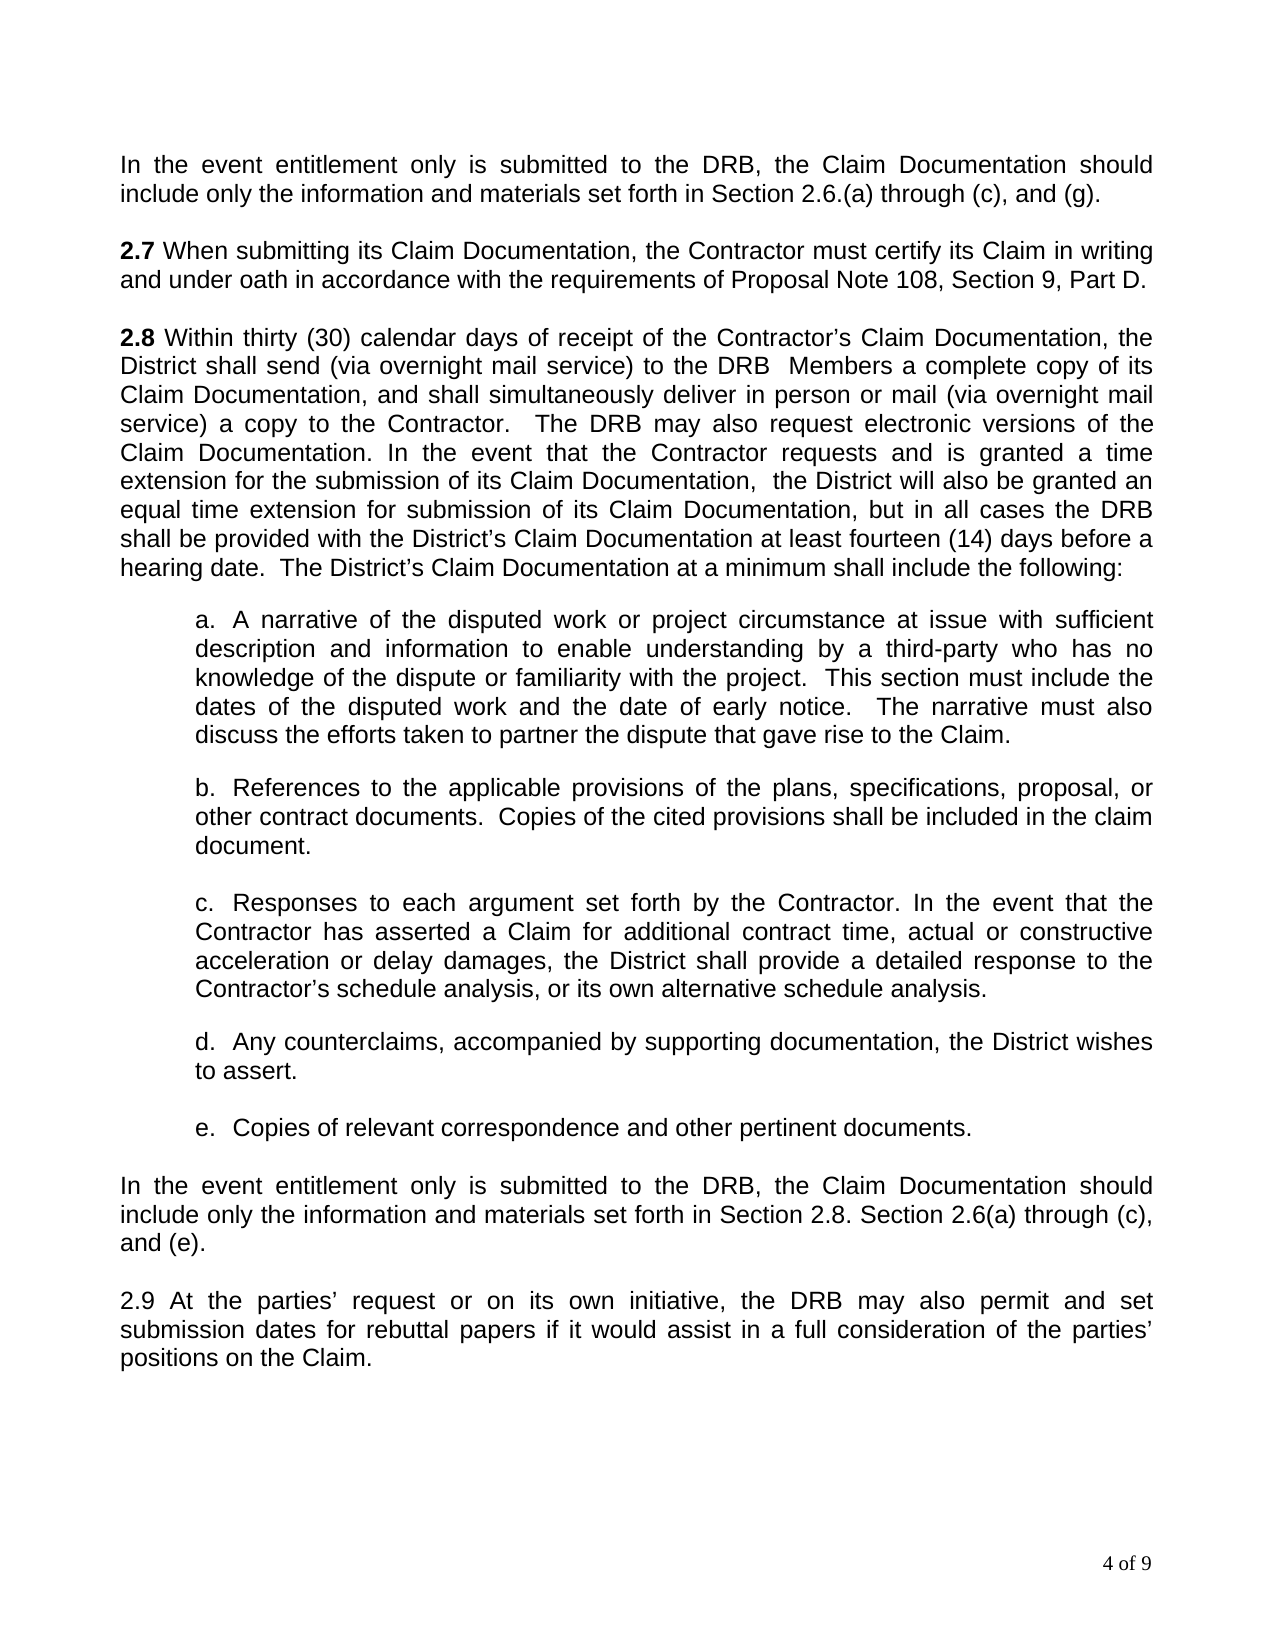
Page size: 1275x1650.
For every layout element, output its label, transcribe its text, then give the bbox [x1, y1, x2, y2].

list References to the applicable provisions of the plans, specifications, proposal, or other contract documents. Copies of the cited provisions shall be included in the claim document. [195, 773, 1155, 859]
list Any counterclaims, accompanied by supporting documentation, the District wishes to assert. [195, 1027, 1155, 1085]
text In the event entitlement only is submitted to the DRB, the Claim Documentation should include only the information and materials set forth in Section 2.6.(a) through (c), and (g). [120, 150, 1155, 207]
text 2.9 At the parties’ request or on its own initiative, the DRB may also permit and set submission dates for rebuttal papers if it would assist in a full consideration of the parties’ positions on the Claim. [120, 1286, 1155, 1372]
list Responses to each argument set forth by the Contractor. In the event that the Contractor has asserted a Claim for additional contract time, actual or constructive acceleration or delay damages, the District shall provide a detailed response to the Contractor’s schedule analysis, or its own alternative schedule analysis. [195, 888, 1155, 1003]
text 2.8 Within thirty (30) calendar days of receipt of the Contractor’s Claim Documentation, the District shall send (via overnight mail service) to the DRB Members a complete copy of its Claim Documentation, and shall simultaneously deliver in person or mail (via overnight mail service) a copy to the Contractor. The DRB may also request electronic versions of the Claim Documentation. In the event that the Contractor requests and is granted a time extension for the submission of its Claim Documentation, the District will also be granted an equal time extension for submission of its Claim Documentation, but in all cases the DRB shall be provided with the District’s Claim Documentation at least fourteen (14) days before a hearing date. The District’s Claim Documentation at a minimum shall include the following: [120, 322, 1155, 581]
text In the event entitlement only is submitted to the DRB, the Claim Documentation should include only the information and materials set forth in Section 2.8. Section 2.6(a) through (c), and (e). [120, 1171, 1155, 1257]
text 2.7 When submitting its Claim Documentation, the Contractor must certify its Claim in writing and under oath in accordance with the requirements of Proposal Note 108, Section 9, Part D. [120, 236, 1155, 294]
list A narrative of the disputed work or project circumstance at issue with sufficient description and information to enable understanding by a third-party who has no knowledge of the dispute or familiarity with the project. This section must include the dates of the disputed work and the date of early notice. The narrative must also discuss the efforts taken to partner the dispute that gave rise to the Claim. [195, 605, 1155, 749]
list Copies of relevant correspondence and other pertinent documents. [195, 1113, 1155, 1142]
